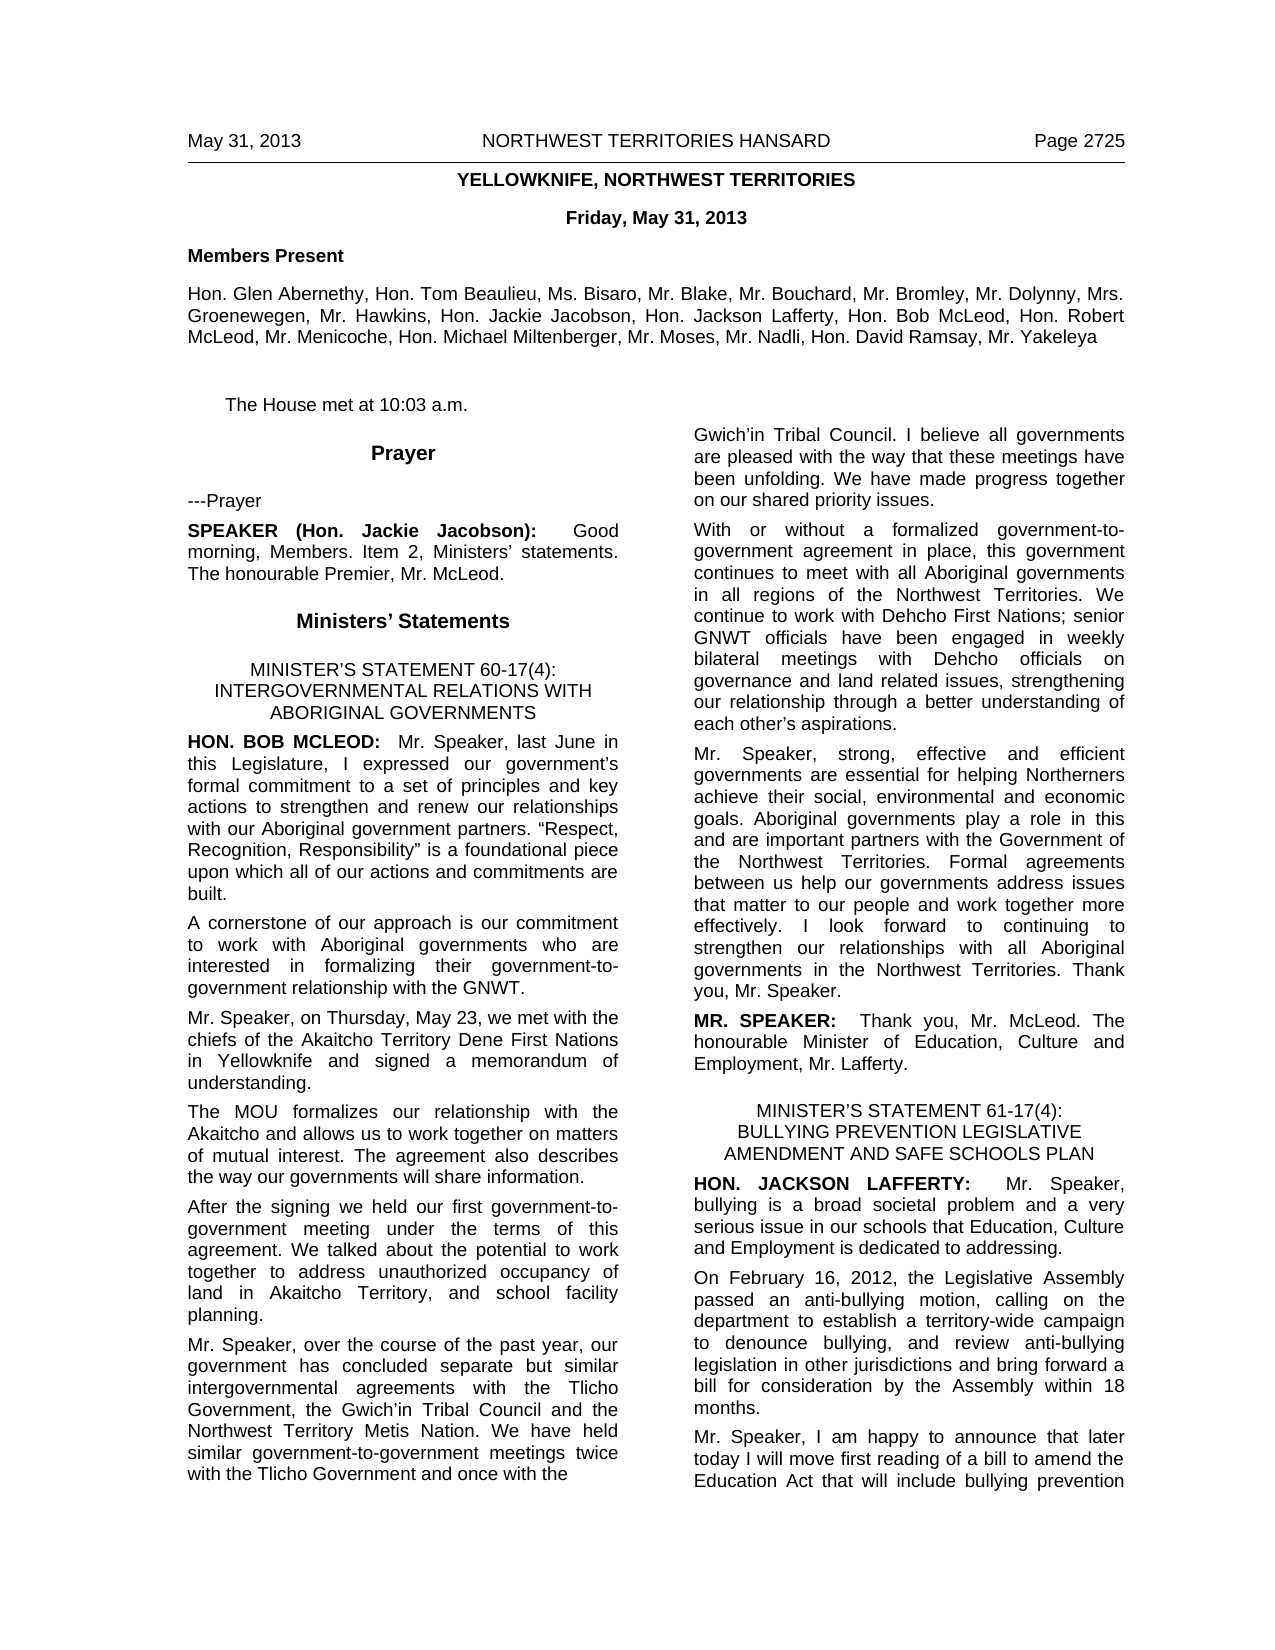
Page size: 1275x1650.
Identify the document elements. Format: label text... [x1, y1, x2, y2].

text Hon. Glen Abernethy, Hon. Tom Beaulieu, Ms. Bisaro, Mr. Blake, Mr. Bouchard, Mr. Bromley, Mr. Dolynny, Mrs. Groenewegen, Mr. Hawkins, Hon. Jackie Jacobson, Hon. Jackson Lafferty, Hon. Bob McLeod, Hon. Robert McLeod, Mr. Menicoche, Hon. Michael Miltenberger, Mr. Moses, Mr. Nadli, Hon. David Ramsay, Mr. Yakeleya [187, 283, 1125, 348]
text Mr. Speaker, on Thursday, May 23, we met with the chiefs of the Akaitcho Territory Dene First Nations in Yellowknife and signed a memorandum of understanding. [187, 1007, 619, 1093]
text Gwich’in Tribal Council. I believe all governments are pleased with the way that these meetings have been unfolding. We have made progress together on our shared priority issues. [694, 424, 1125, 510]
text HON. JACKSON LAFFERTY: Mr. Speaker, bullying is a broad societal problem and a very serious issue in our schools that Education, Culture and Employment is dedicated to addressing. [694, 1172, 1125, 1259]
text After the signing we held our first government-to-government meeting under the terms of this agreement. We talked about the potential to work together to address unauthorized occupancy of land in Akaitcho Territory, and school facility planning. [187, 1196, 619, 1325]
text On February 16, 2012, the Legislative Assembly passed an anti-bullying motion, calling on the department to establish a territory-wide campaign to denounce bullying, and review anti-bullying legislation in other jurisdictions and bring forward a bill for consideration by the Assembly within 18 months. [694, 1267, 1125, 1418]
text YELLOWKNIFE, NORTHWEST TERRITORIES [187, 168, 1125, 190]
subtitle Ministers’ Statements [187, 609, 619, 633]
subtitle Prayer [187, 441, 619, 465]
text MR. SPEAKER: Thank you, Mr. McLeod. The honourable Minister of Education, Culture and Employment, Mr. Lafferty. [694, 1010, 1125, 1074]
subtitle MINISTER’S STATEMENT 60-17(4): INTERGOVERNMENTAL RELATIONS WITH ABORIGINAL GOVERNMENTS [187, 658, 619, 723]
subtitle MINISTER’S STATEMENT 61-17(4): BULLYING PREVENTION LEGISLATIVE AMENDMENT AND SAFE SCHOOLS PLAN [694, 1099, 1125, 1164]
text SPEAKER (Hon. Jackie Jacobson): Good morning, Members. Item 2, Ministers’ statements. The honourable Premier, Mr. McLeod. [187, 520, 619, 584]
text ---Prayer [187, 490, 619, 511]
text With or without a formalized government-to-government agreement in place, this government continues to meet with all Aboriginal governments in all regions of the Northwest Territories. We continue to work with Dehcho First Nations; senior GNWT officials have been engaged in weekly bilateral meetings with Dehcho officials on governance and land related issues, strengthening our relationship through a better understanding of each other’s aspirations. [694, 519, 1125, 734]
text Friday, May 31, 2013 [187, 207, 1125, 228]
text HON. BOB MCLEOD: Mr. Speaker, last June in this Legislature, I expressed our government’s formal commitment to a set of principles and key actions to strengthen and renew our relationships with our Aboriginal government partners. “Respect, Recognition, Responsibility” is a foundational piece upon which all of our actions and commitments are built. [187, 731, 619, 904]
text Mr. Speaker, over the course of the past year, our government has concluded separate but similar intergovernmental agreements with the Tlicho Government, the Gwich’in Tribal Council and the Northwest Territory Metis Nation. We have held similar government-to-government meetings twice with the Tlicho Government and once with the [187, 1334, 619, 1484]
text The House met at 10:03 a.m. [187, 394, 619, 416]
text Members Present [187, 245, 1125, 266]
text The MOU formalizes our relationship with the Akaitcho and allows us to work together on matters of mutual interest. The agreement also describes the way our governments will share information. [187, 1101, 619, 1188]
text Mr. Speaker, strong, effective and efficient governments are essential for helping Northerners achieve their social, environmental and economic goals. Aboriginal governments play a role in this and are important partners with the Government of the Northwest Territories. Formal agreements between us help our governments address issues that matter to our people and work together more effectively. I look forward to continuing to strengthen our relationships with all Aboriginal governments in the Northwest Territories. Thank you, Mr. Speaker. [694, 743, 1125, 1001]
text A cornerstone of our approach is our commitment to work with Aboriginal governments who are interested in formalizing their government-to-government relationship with the GNWT. [187, 912, 619, 998]
